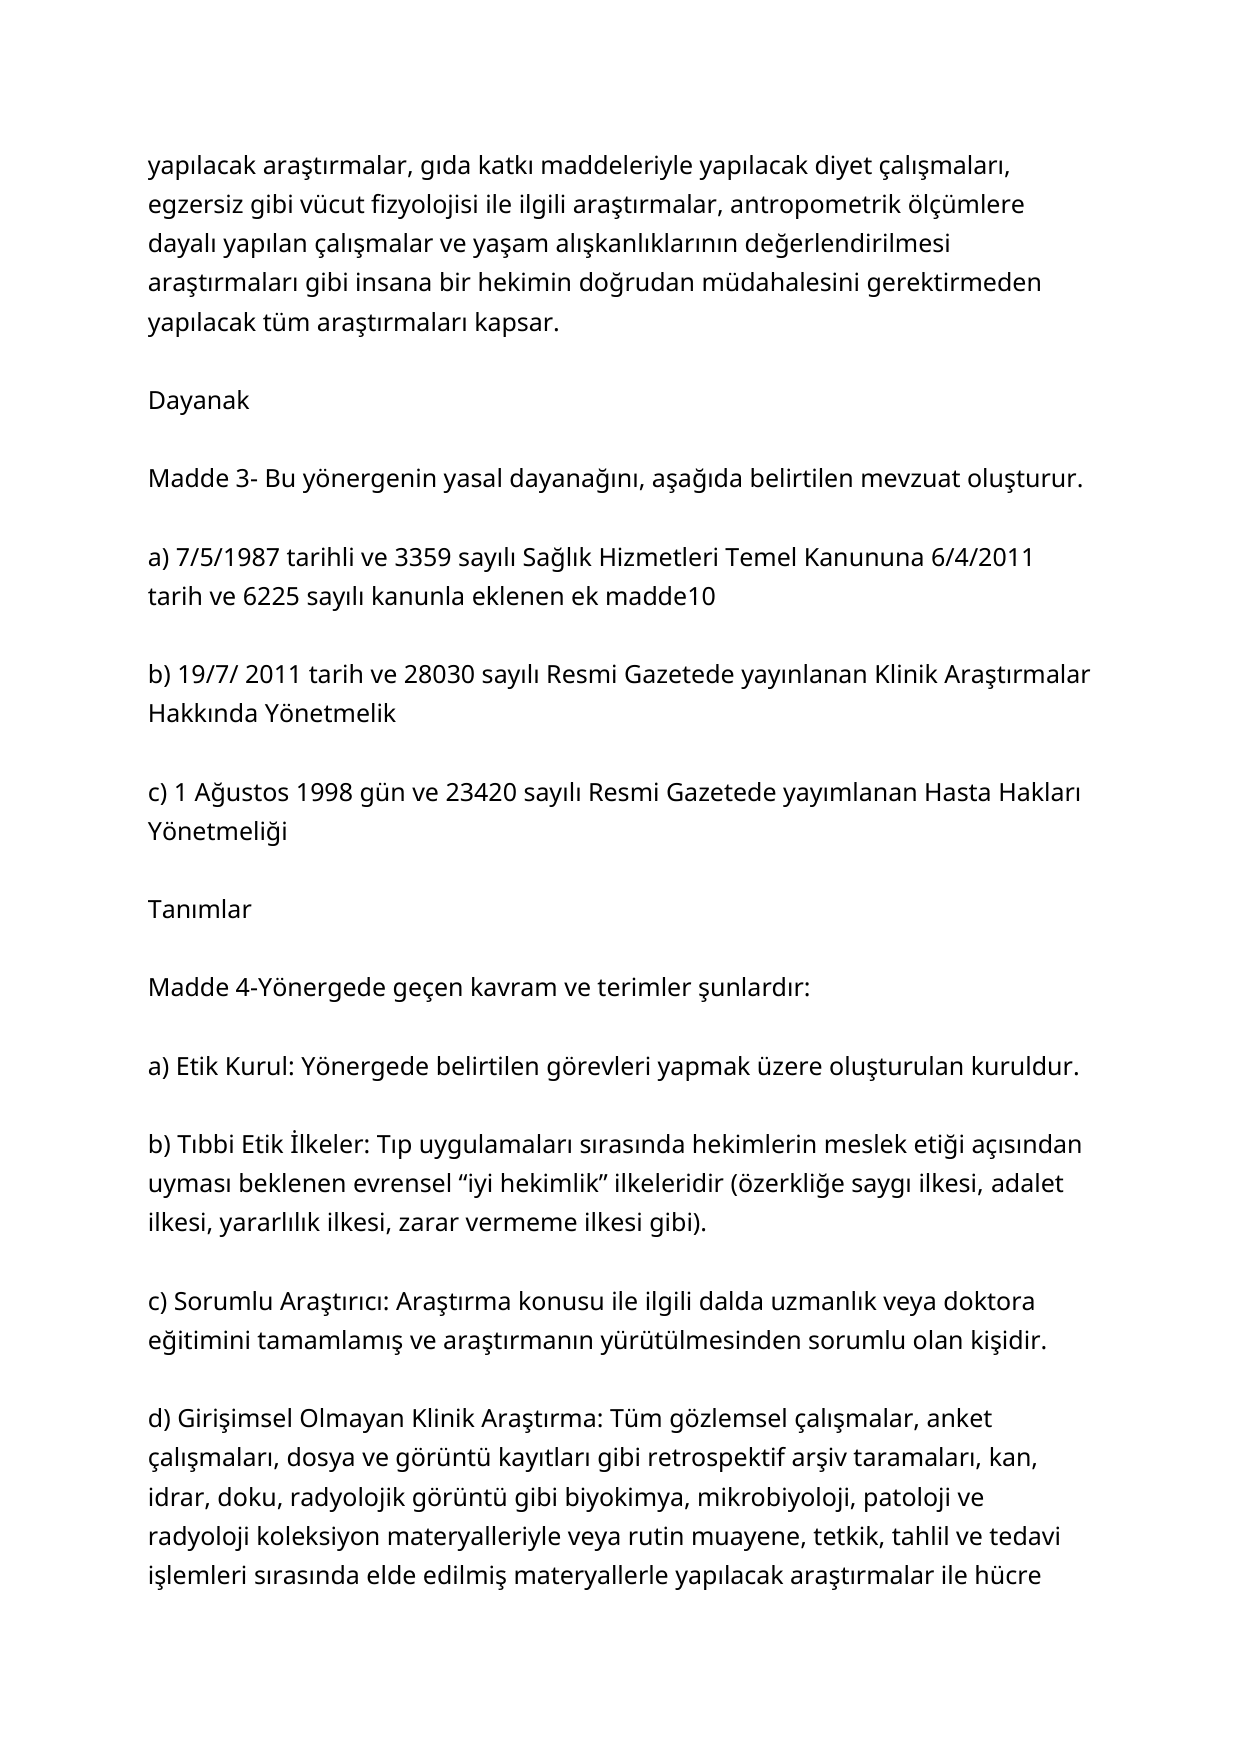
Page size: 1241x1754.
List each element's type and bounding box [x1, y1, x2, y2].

text [148, 148, 1093, 1592]
